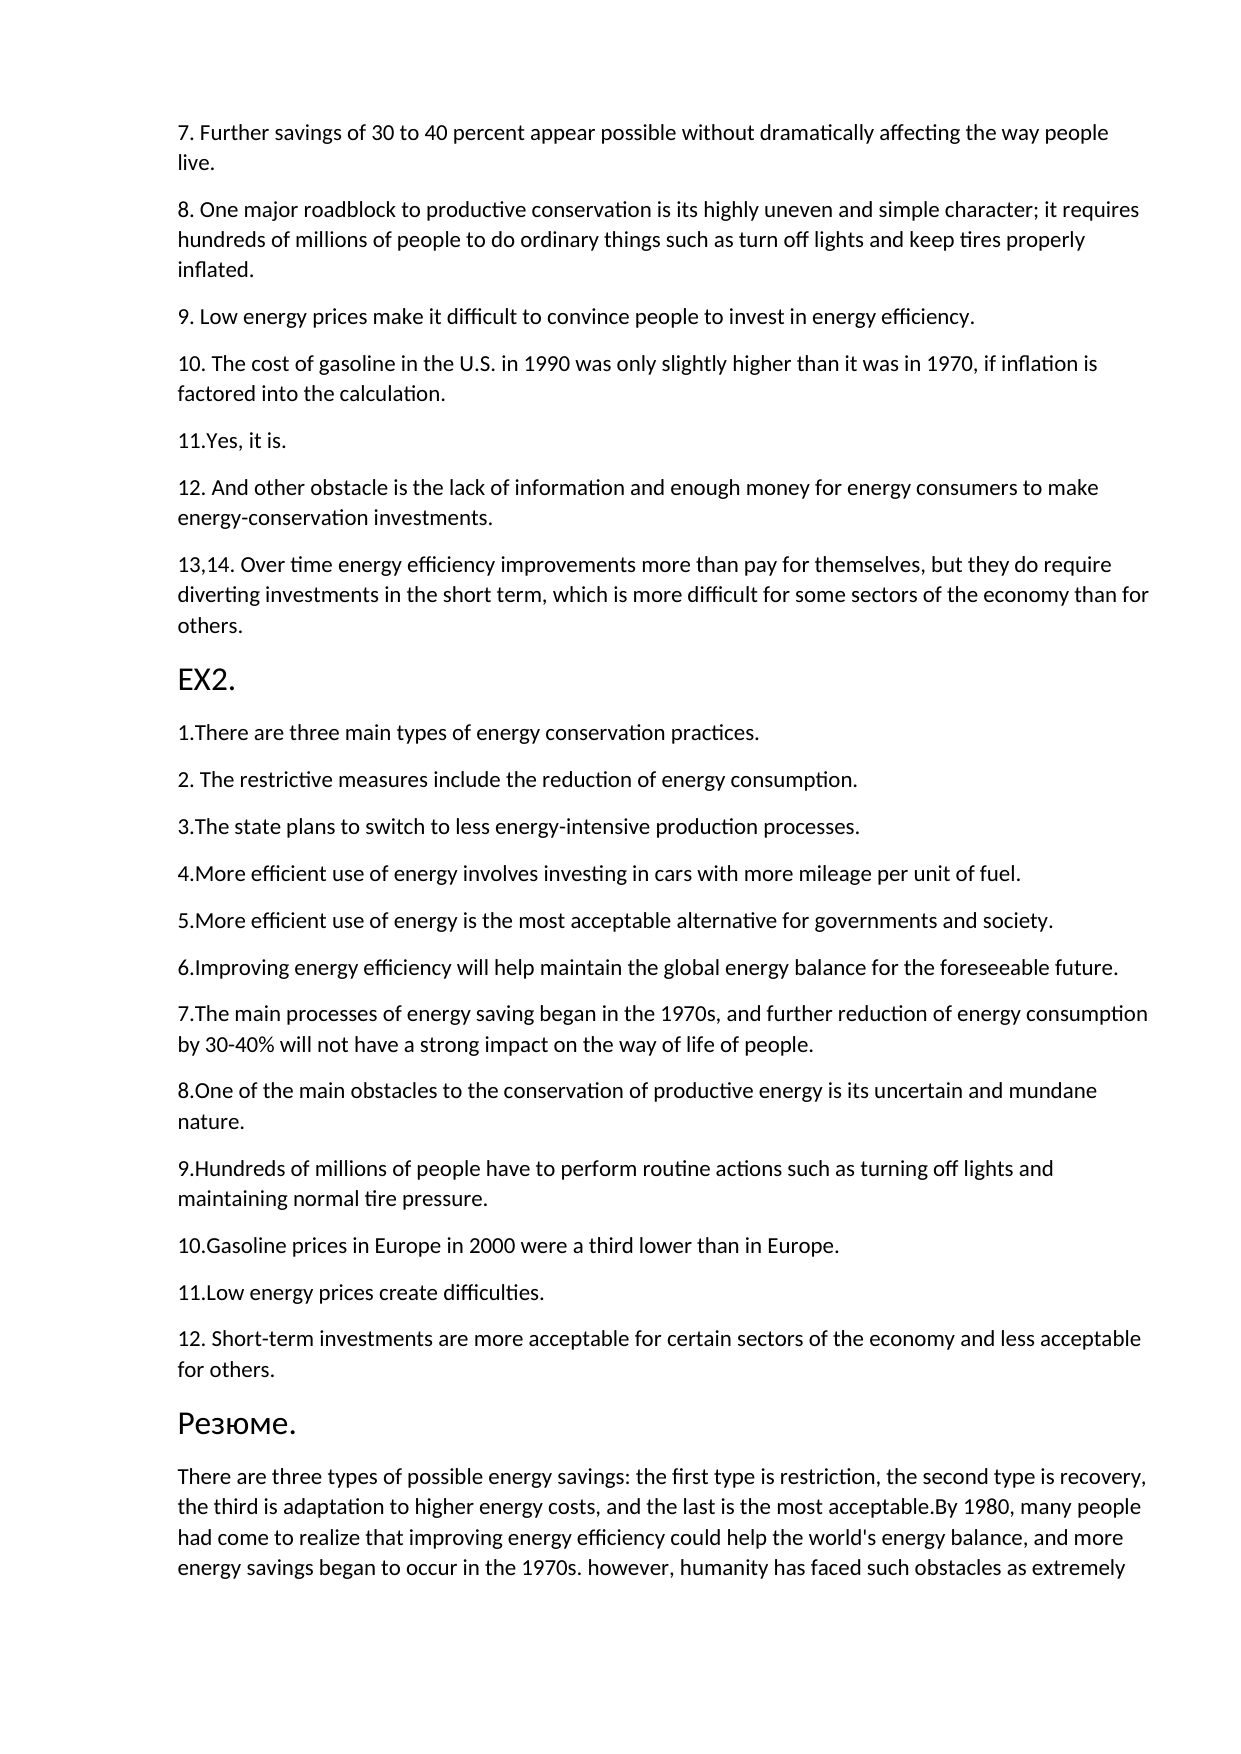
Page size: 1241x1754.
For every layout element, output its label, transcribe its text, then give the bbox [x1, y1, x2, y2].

text 11.Yes, it is. [177, 426, 1152, 454]
text 12. Short-term investments are more acceptable for certain sectors of the economy and less acceptable for others. [177, 1324, 1152, 1383]
text 9.Hundreds of millions of people have to perform routine actions such as turning off lights and maintaining normal tire pressure. [177, 1154, 1152, 1212]
text 3.The state plans to switch to less energy-intensive production processes. [177, 812, 1152, 840]
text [177, 1462, 1152, 1581]
text Резюме. [177, 1402, 1152, 1442]
text 13,14. Over time energy efficiency improvements more than pay for themselves, but they do require diverting investments in the short term, which is more difficult for some sectors of the economy than for others. [177, 550, 1152, 639]
text 11.Low energy prices create difficulties. [177, 1278, 1152, 1306]
text 8. One major roadblock to productive conservation is its highly uneven and simple character; it requires hundreds of millions of people to do ordinary things such as turn off lights and keep tires properly inflated. [177, 195, 1152, 284]
text 12. And other obstacle is the lack of information and enough money for energy consumers to make energy-conservation investments. [177, 473, 1152, 532]
text 2. The restrictive measures include the reduction of energy consumption. [177, 765, 1152, 793]
text 1.There are three main types of energy conservation practices. [177, 718, 1152, 746]
text 10. The cost of gasoline in the U.S. in 1990 was only slightly higher than it was in 1970, if inflation is factored into the calculation. [177, 349, 1152, 408]
text 6.Improving energy efficiency will help maintain the global energy balance for the foreseeable future. [177, 953, 1152, 981]
text 7.The main processes of energy saving began in the 1970s, and further reduction of energy consumption by 30-40% will not have a strong impact on the way of life of people. [177, 999, 1152, 1058]
text 10.Gasoline prices in Europe in 2000 were a third lower than in Europe. [177, 1231, 1152, 1259]
text 4.More efficient use of energy involves investing in cars with more mileage per unit of fuel. [177, 859, 1152, 887]
text EX2. [177, 658, 1152, 698]
text 7. Further savings of 30 to 40 percent appear possible without dramatically affecting the way people live. [177, 118, 1152, 176]
text 5.More efficient use of energy is the most acceptable alternative for governments and society. [177, 906, 1152, 934]
text 9. Low energy prices make it difficult to convince people to invest in energy efficiency. [177, 302, 1152, 331]
text 8.One of the main obstacles to the conservation of productive energy is its uncertain and mundane nature. [177, 1077, 1152, 1135]
